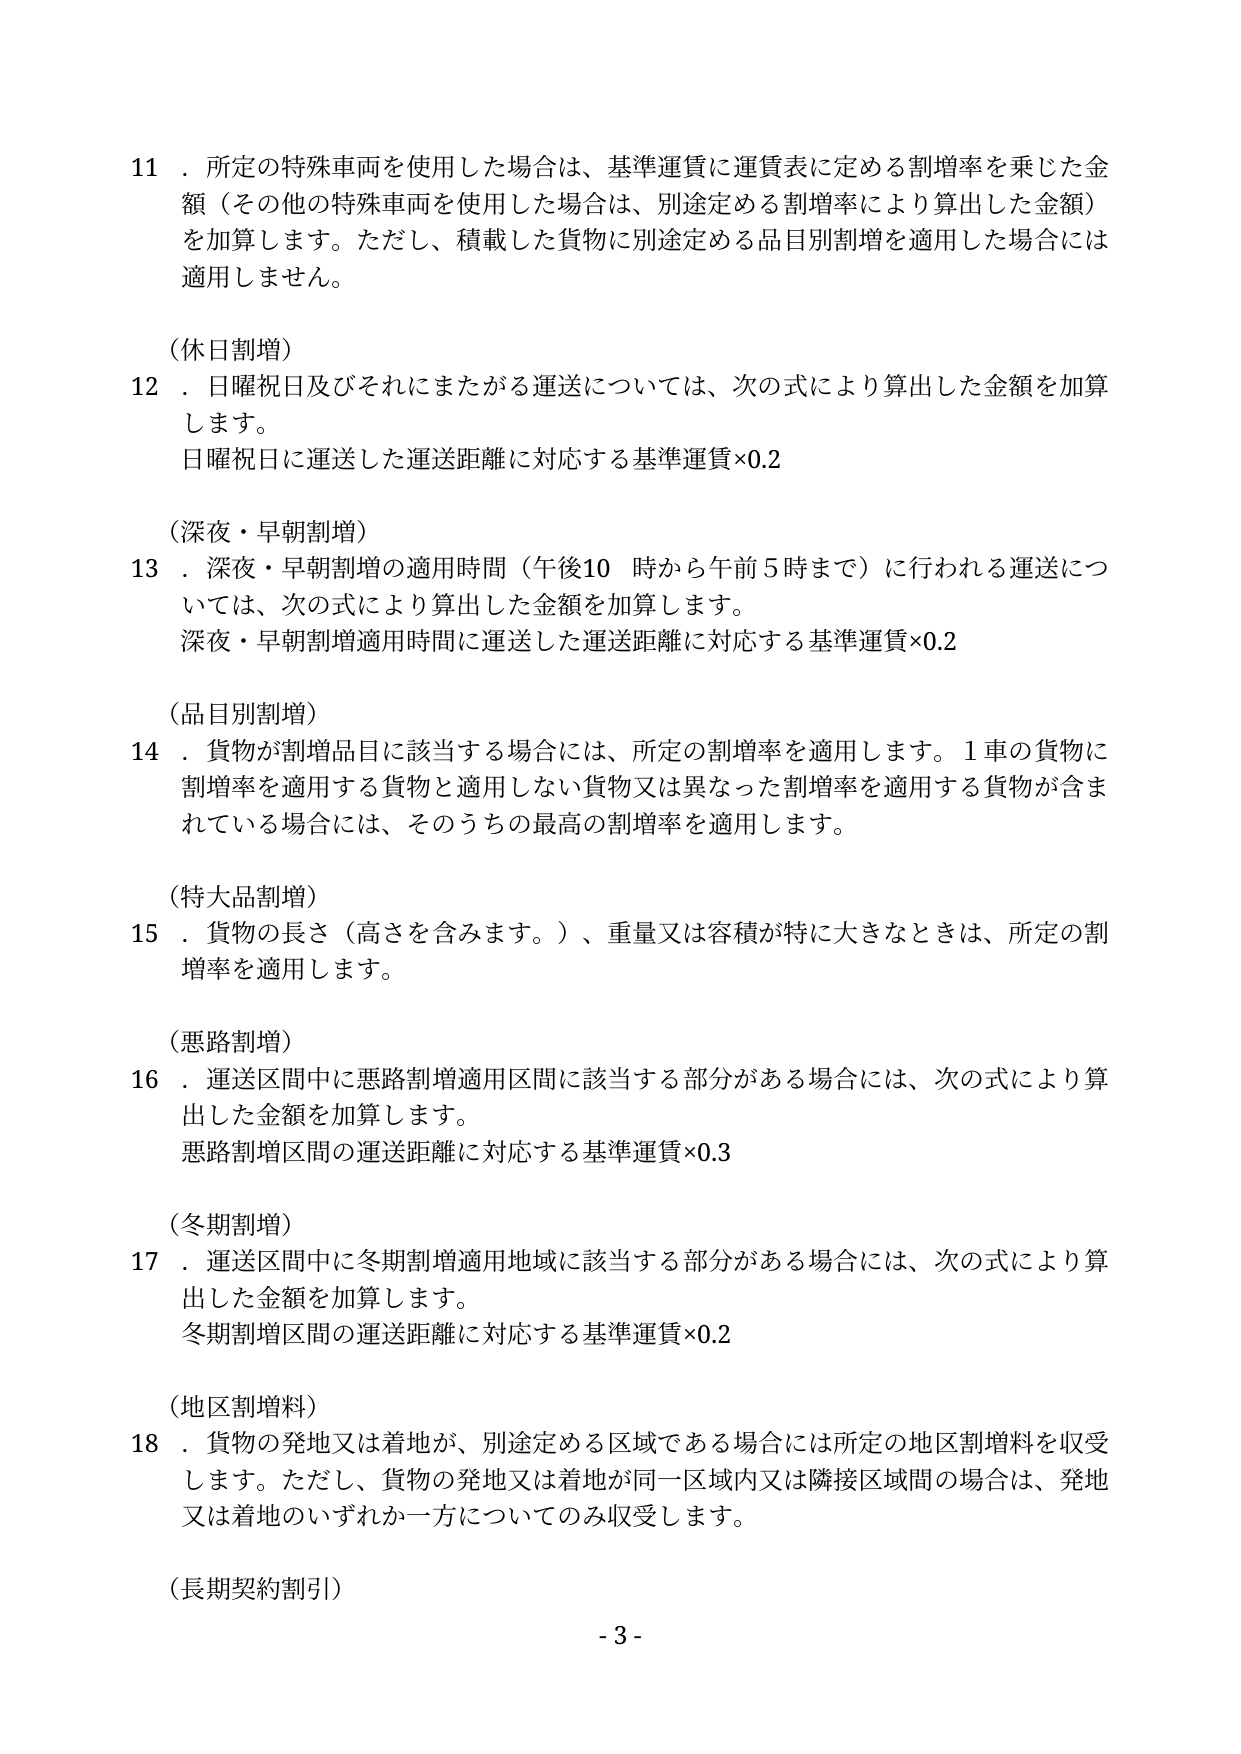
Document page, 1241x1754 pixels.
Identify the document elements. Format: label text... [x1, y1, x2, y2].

text 深夜・早朝割増適用時間に運送した運送距離に対応する基準運賃×0.2 [131, 622, 1109, 658]
text （品目別割増） [156, 695, 1109, 731]
text （休日割増） [156, 330, 1109, 367]
text （特大品割増） [156, 877, 1109, 913]
text 16．運送区間中に悪路割増適用区間に該当する部分がある場合には、次の式により算出した金額を加算します。 [131, 1059, 1109, 1132]
text 11．所定の特殊車両を使用した場合は、基準運賃に運賃表に定める割増率を乗じた金額（その他の特殊車両を使用した場合は、別途定める割増率により算出した金額）を加算します。ただし、積載した貨物に別途定める品目別割増を適用した場合には適用しません。 [131, 148, 1109, 294]
text 冬期割増区間の運送距離に対応する基準運賃×0.2 [131, 1314, 1109, 1351]
text 13．深夜・早朝割増の適用時間（午後10時から午前５時まで）に行われる運送については、次の式により算出した金額を加算します。 [131, 549, 1109, 622]
text （地区割増料） [156, 1387, 1109, 1424]
text （冬期割増） [156, 1205, 1109, 1242]
text 日曜祝日に運送した運送距離に対応する基準運賃×0.2 [131, 439, 1109, 476]
text （長期契約割引） [156, 1570, 1109, 1606]
text 12．日曜祝日及びそれにまたがる運送については、次の式により算出した金額を加算します。 [131, 367, 1109, 439]
text 18．貨物の発地又は着地が、別途定める区域である場合には所定の地区割増料を収受します。ただし、貨物の発地又は着地が同一区域内又は隣接区域間の場合は、発地又は着地のいずれか一方についてのみ収受します。 [131, 1424, 1109, 1533]
text 14．貨物が割増品目に該当する場合には、所定の割増率を適用します。１車の貨物に割増率を適用する貨物と適用しない貨物又は異なった割増率を適用する貨物が含まれている場合には、そのうちの最高の割増率を適用します。 [131, 731, 1109, 841]
text （深夜・早朝割増） [156, 512, 1109, 549]
text 悪路割増区間の運送距離に対応する基準運賃×0.3 [131, 1132, 1109, 1169]
text 15．貨物の長さ（高さを含みます。）、重量又は容積が特に大きなときは、所定の割増率を適用します。 [131, 913, 1109, 986]
text 17．運送区間中に冬期割増適用地域に該当する部分がある場合には、次の式により算出した金額を加算します。 [131, 1242, 1109, 1314]
text （悪路割増） [156, 1023, 1109, 1059]
